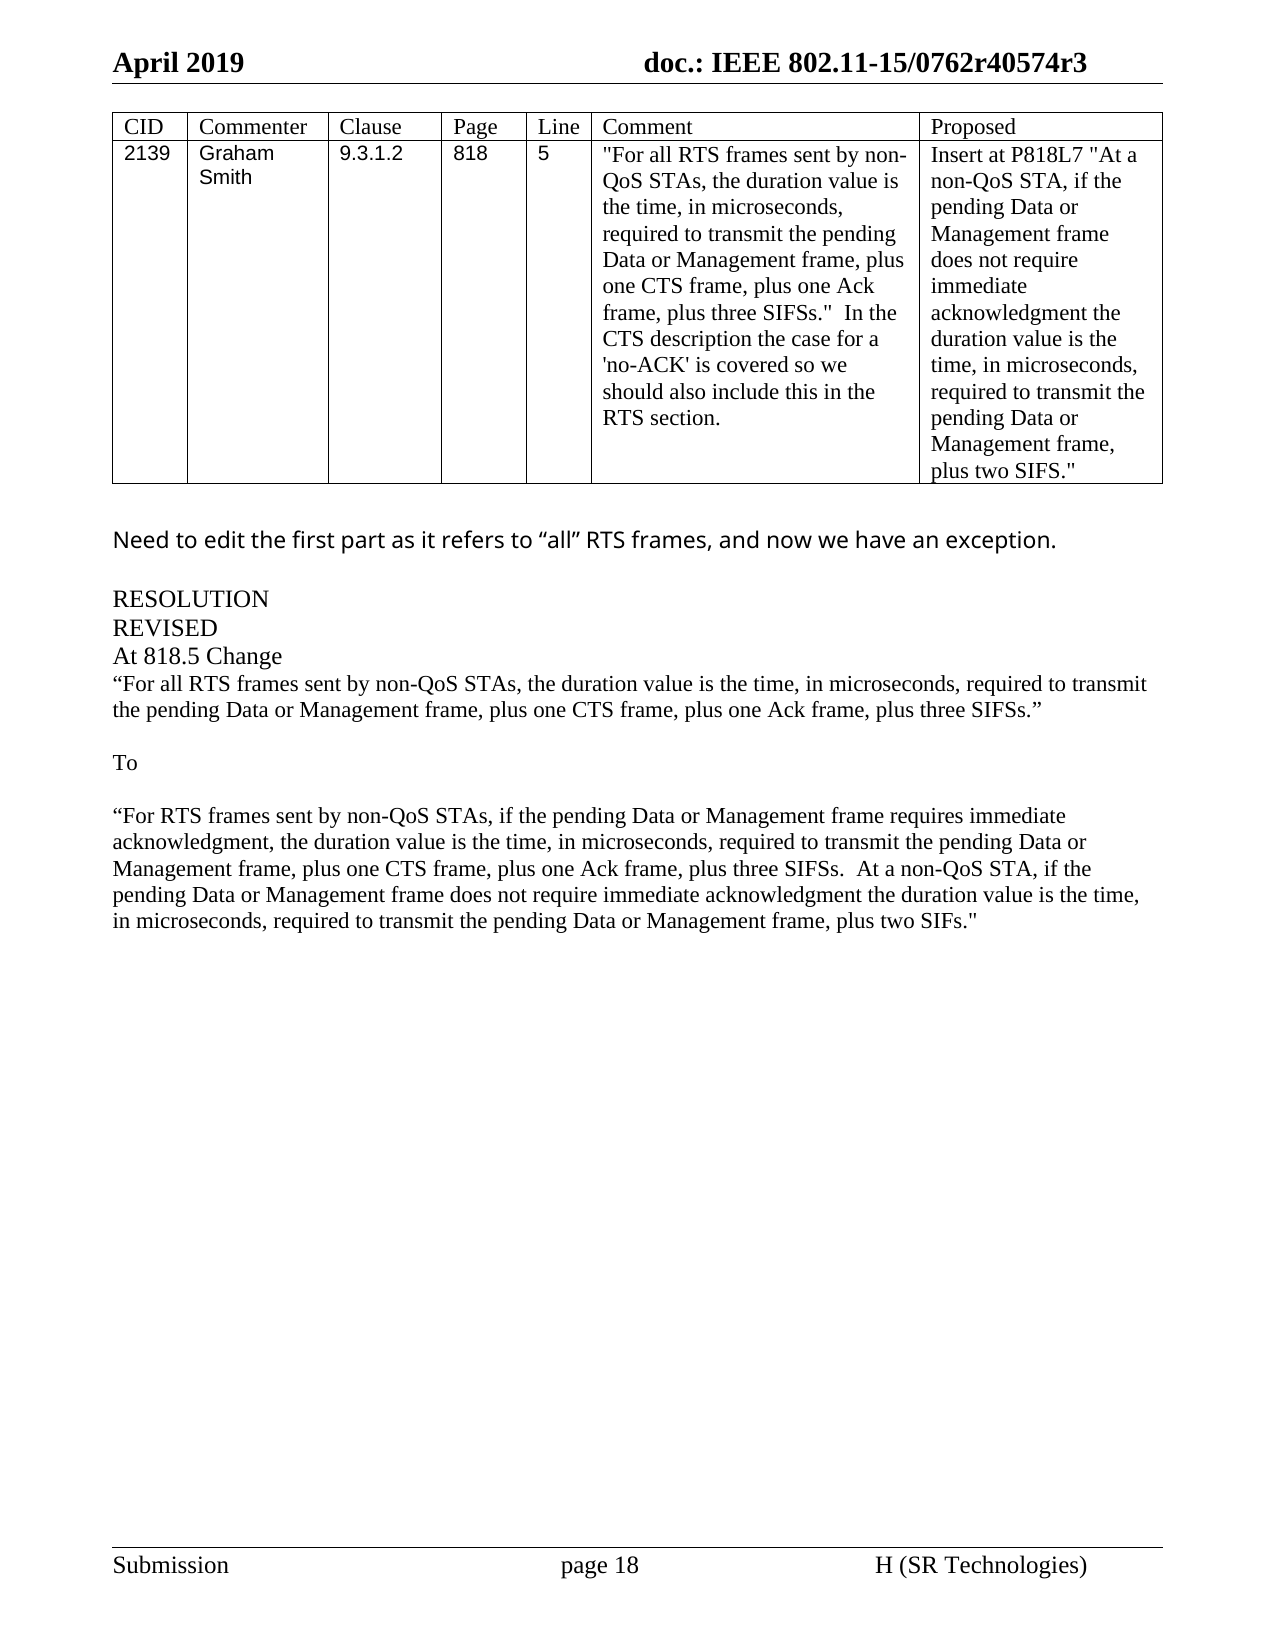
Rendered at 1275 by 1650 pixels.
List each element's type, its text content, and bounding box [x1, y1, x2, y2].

text Need to edit the first part as it refers to “all” RTS frames, and now we have an exception. [112, 524, 1163, 555]
table_cell Insert at P818L7 "At a non-QoS STA, if the pending Data or Management frame does not require immediate acknowledgment the duration value is the time, in microseconds, required to transmit the pending Data or Management frame, plus two SIFS." [920, 141, 1162, 483]
text “For all RTS frames sent by non-QoS STAs, the duration value is the time, in microseconds, required to transmit the pending Data or Management frame, plus one CTS frame, plus one Ack frame, plus three SIFSs.” [112, 670, 1163, 723]
table_header Clause [329, 113, 441, 139]
text RESOLUTION [112, 584, 1163, 613]
table_header Page [442, 113, 526, 139]
text At 818.5 Change [112, 641, 1163, 670]
table_cell Graham Smith [188, 141, 328, 483]
table_header Comment [592, 113, 919, 139]
table_header Proposed [920, 113, 1162, 139]
table_cell 2139 [113, 141, 187, 483]
table_cell 818 [442, 141, 526, 483]
table_header Commenter [188, 113, 328, 139]
text “For RTS frames sent by non-QoS STAs, if the pending Data or Management frame requires immediate acknowledgment, the duration value is the time, in microseconds, required to transmit the pending Data or Management frame, plus one CTS frame, plus one Ack frame, plus three SIFSs. At a non-QoS STA, if the pending Data or Management frame does not require immediate acknowledgment the duration value is the time, in microseconds, required to transmit the pending Data or Management frame, plus two SIFs." [112, 802, 1163, 934]
table_header CID [113, 113, 187, 139]
text REVISED [112, 613, 1163, 641]
table_cell 9.3.1.2 [329, 141, 441, 483]
table_header Line [527, 113, 591, 139]
table_cell "For all RTS frames sent by non-QoS STAs, the duration value is the time, in microseconds, required to transmit the pending Data or Management frame, plus one CTS frame, plus one Ack frame, plus three SIFSs." In the CTS description the case for a 'no-ACK' is covered so we should also include this in the RTS section. [592, 141, 919, 483]
text To [112, 749, 1163, 776]
table_cell 5 [527, 141, 591, 483]
